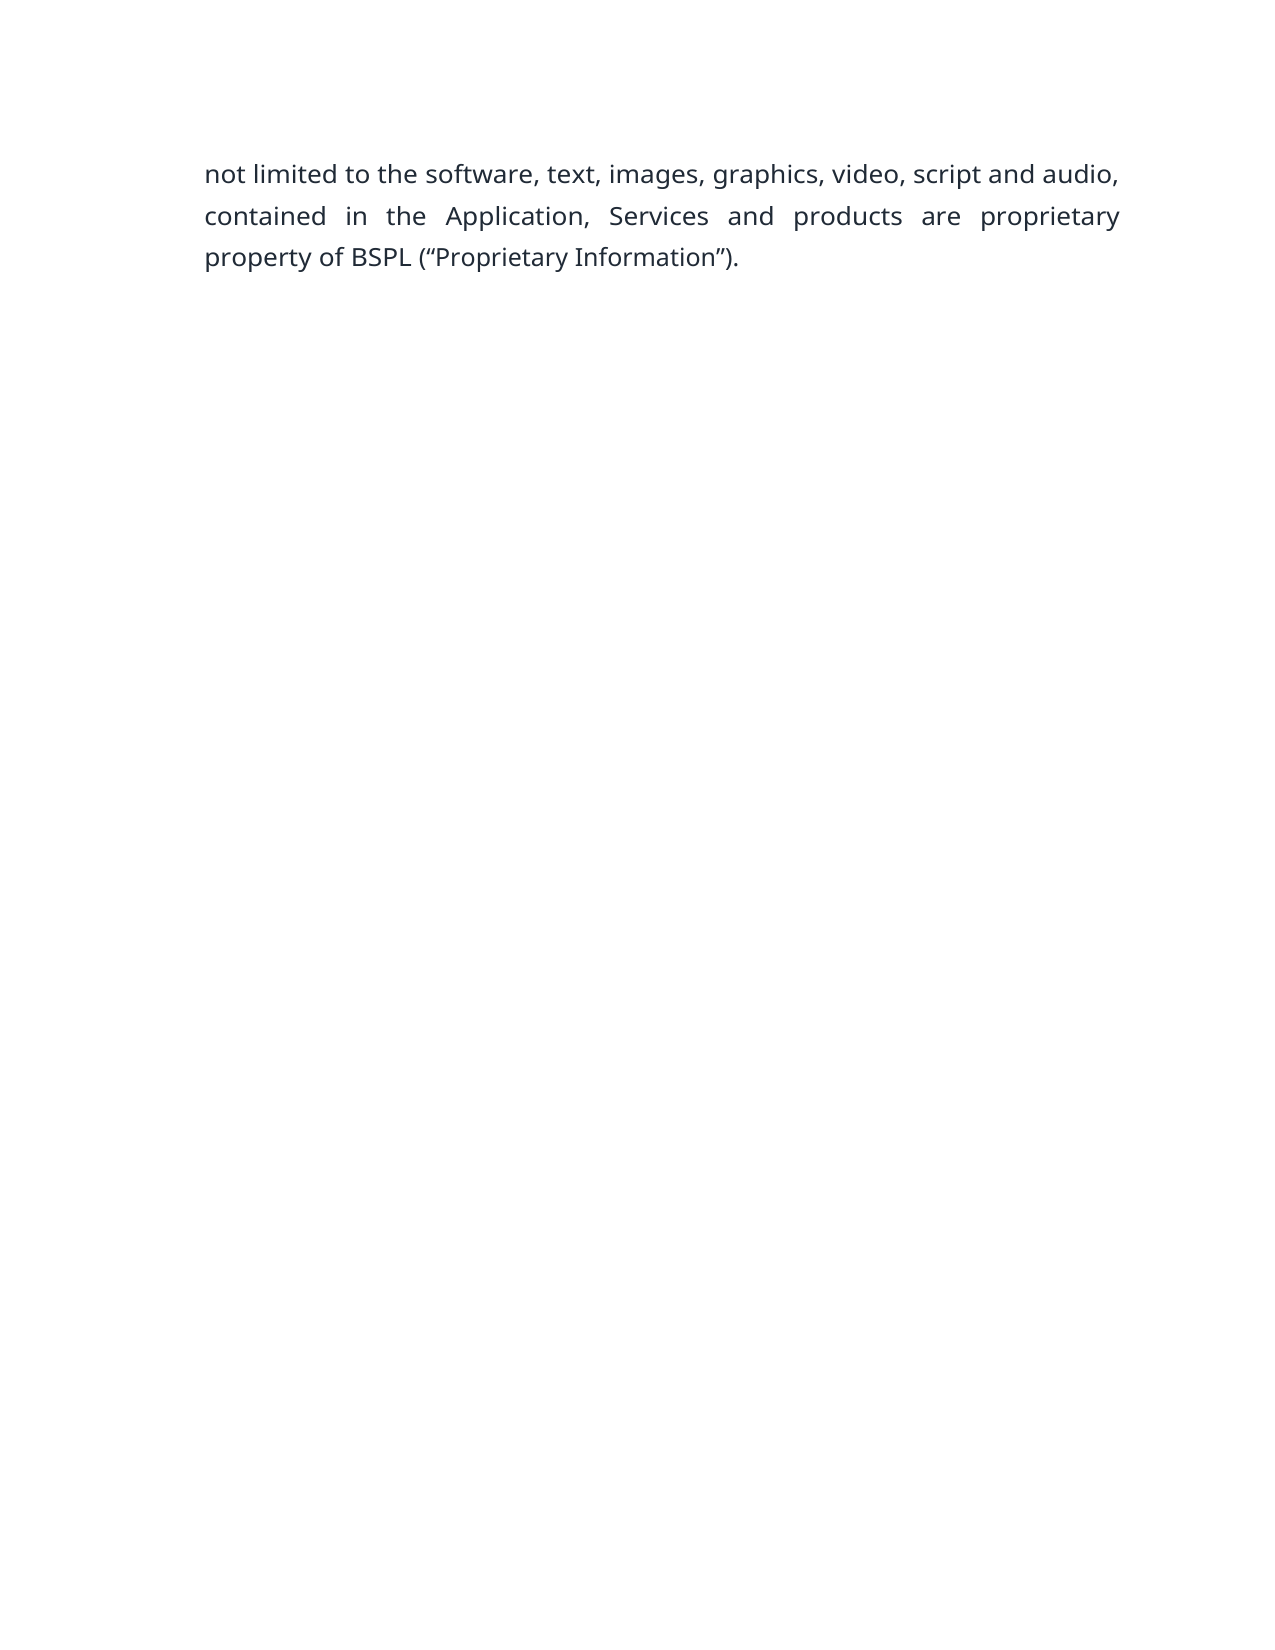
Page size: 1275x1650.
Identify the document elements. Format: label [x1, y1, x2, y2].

list [177, 156, 1120, 274]
